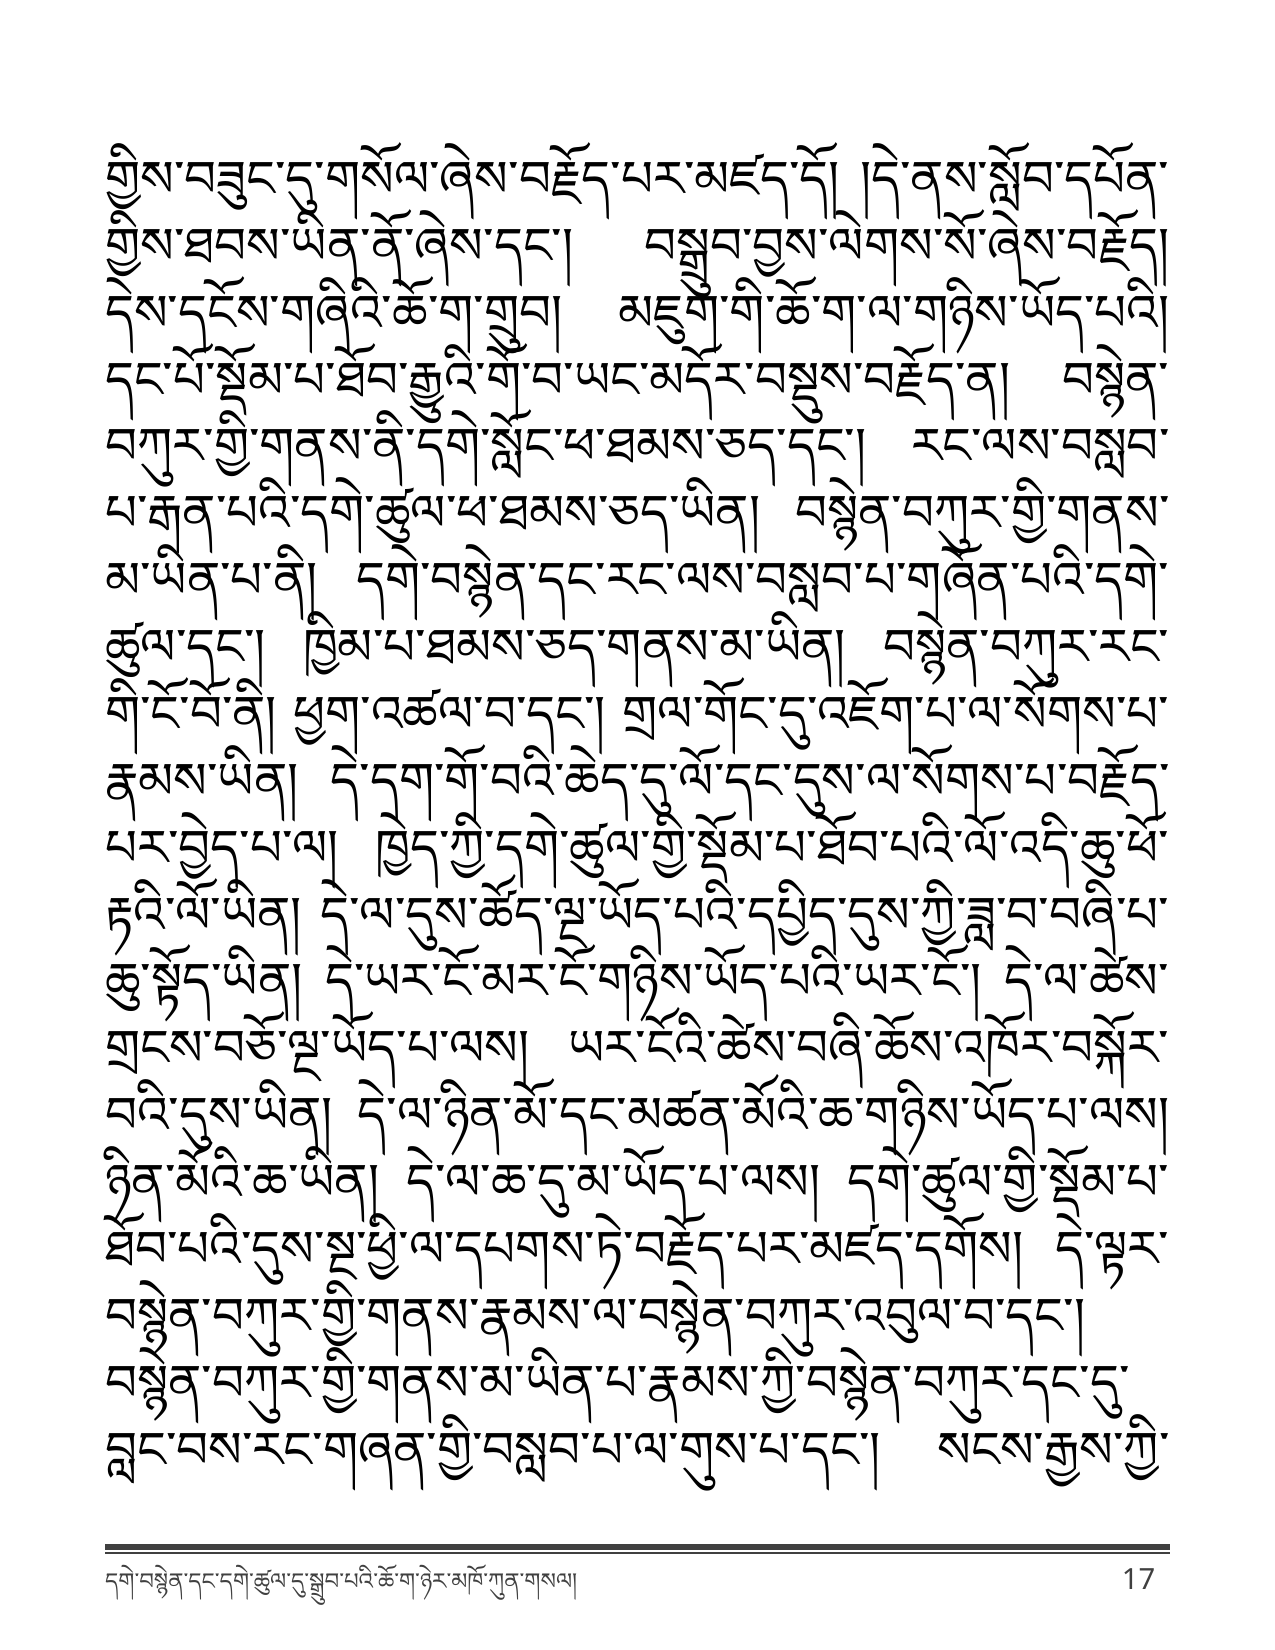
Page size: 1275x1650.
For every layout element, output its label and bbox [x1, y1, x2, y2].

text [105, 150, 1170, 1479]
